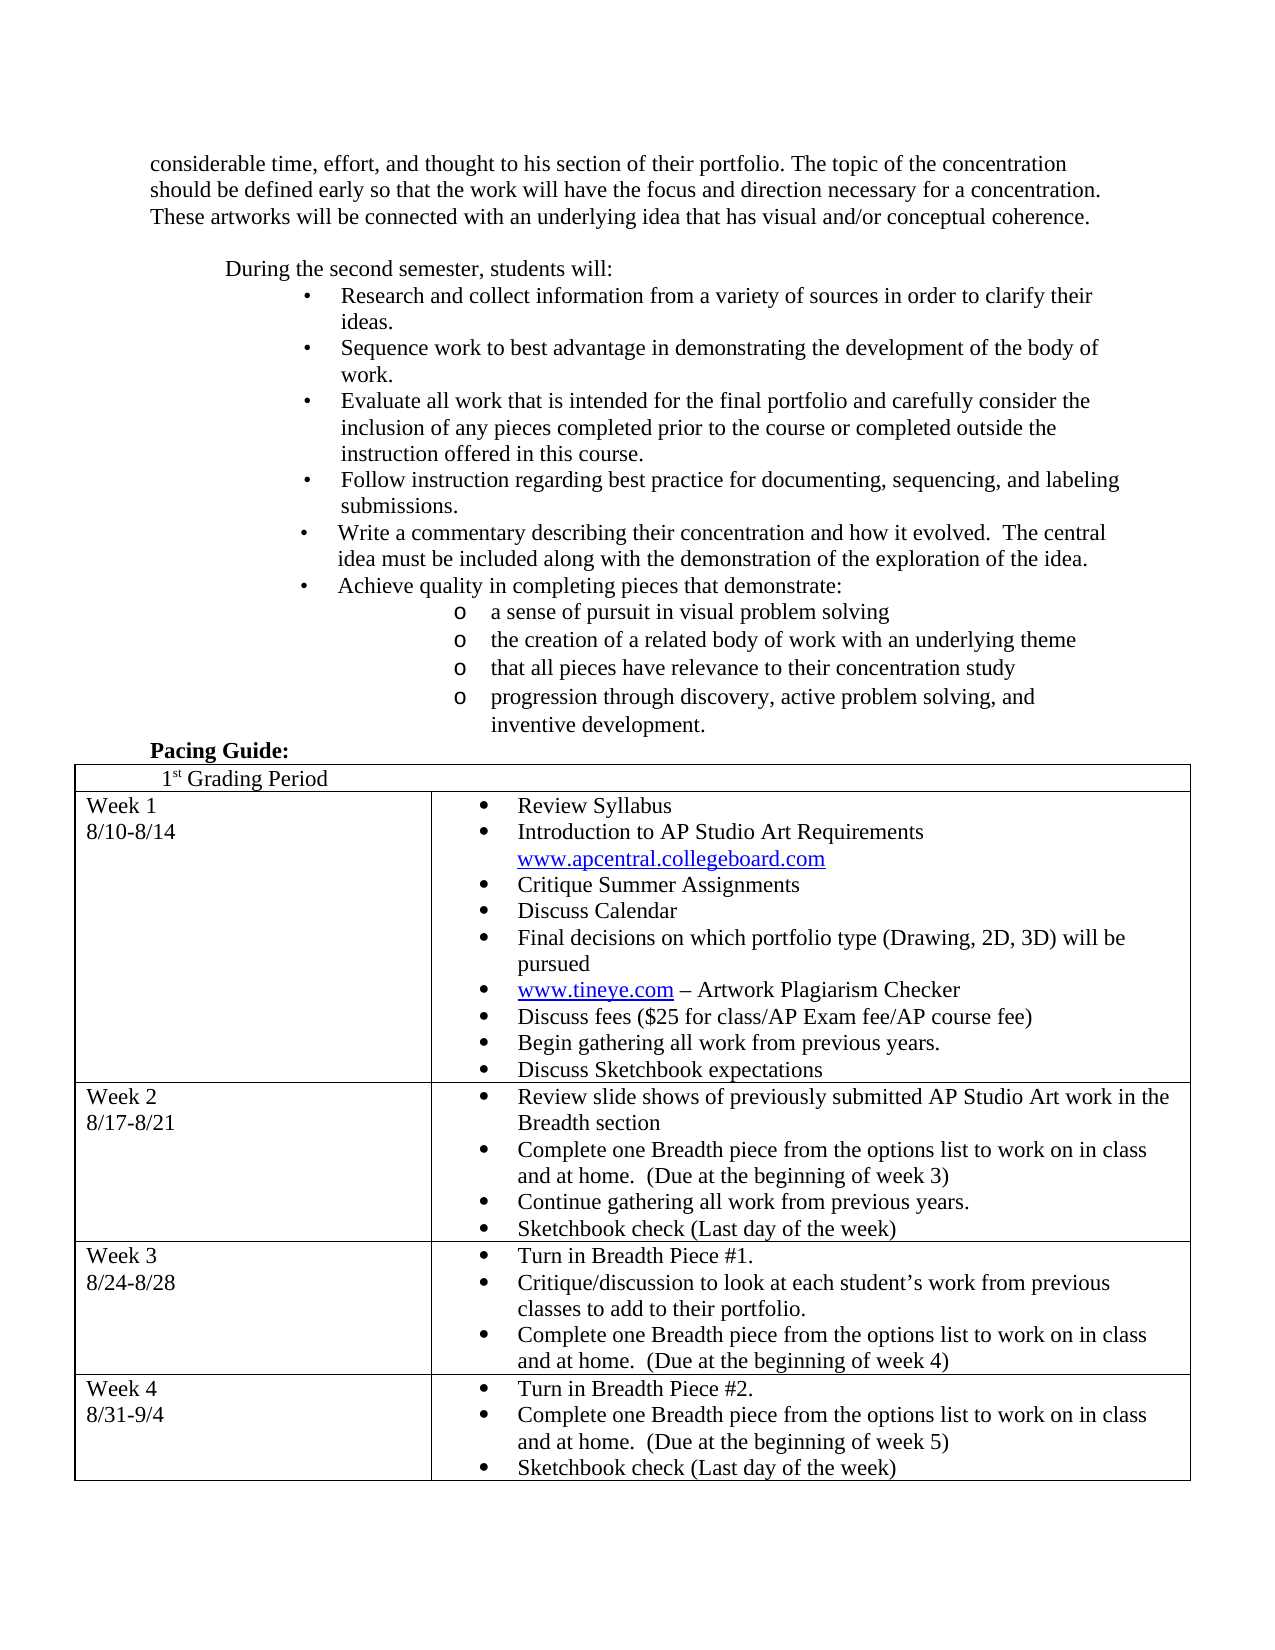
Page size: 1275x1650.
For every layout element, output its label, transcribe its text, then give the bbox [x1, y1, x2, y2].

text instruction offered in this course. [266, 440, 1125, 466]
table_cell Turn in Breadth Piece #2. Complete one Breadth piece from the options list to work on in class and at home. (Due at the beginning of week 5) Sketchbook check (Last day of the week) [432, 1375, 1190, 1480]
list the creation of a related body of work with an underlying theme [453, 626, 1125, 654]
table_cell Review Syllabus Introduction to AP Studio Art Requirements www.apcentral.collegeboard.com Critique Summer Assignments Discuss Calendar Final decisions on which portfolio type (Drawing, 2D, 3D) will be pursued www.tineye.com – Artwork Plagiarism Checker Discuss fees ($25 for class/AP Exam fee/AP course fee) Begin gathering all work from previous years. Discuss Sketchbook expectations [432, 792, 1190, 1082]
table_cell Week 2 8/17-8/21 [76, 1083, 431, 1241]
text During the second semester, students will: [150, 255, 1125, 282]
table_header 1st Grading Period [76, 765, 1190, 791]
list Sequence work to best advantage in demonstrating the development of the body of work. [303, 334, 1125, 387]
list Achieve quality in completing pieces that demonstrate: [300, 572, 1125, 598]
list Follow instruction regarding best practice for documenting, sequencing, and labeling submissions. [303, 466, 1125, 519]
list progression through discovery, active problem solving, and inventive development. [453, 683, 1125, 737]
list a sense of pursuit in visual problem solving [453, 598, 1125, 626]
table_cell Review slide shows of previously submitted AP Studio Art work in the Breadth section Complete one Breadth piece from the options list to work on in class and at home. (Due at the beginning of week 3) Continue gathering all work from previous years. Sketchbook check (Last day of the week) [432, 1083, 1190, 1241]
table_cell Week 3 8/24-8/28 [76, 1242, 431, 1374]
table_cell Turn in Breadth Piece #1. Critique/discussion to look at each student’s work from previous classes to add to their portfolio. Complete one Breadth piece from the options list to work on in class and at home. (Due at the beginning of week 4) [432, 1242, 1190, 1374]
list that all pieces have relevance to their concentration study [453, 654, 1125, 683]
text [150, 150, 1125, 229]
table_cell Week 1 8/10-8/14 [76, 792, 431, 1082]
text inclusion of any pieces completed prior to the course or completed outside the [266, 413, 1125, 440]
list Write a commentary describing their concentration and how it evolved. The central idea must be included along with the demonstration of the exploration of the idea. [300, 519, 1125, 572]
list Evaluate all work that is intended for the final portfolio and carefully consider the [303, 387, 1125, 413]
list Research and collect information from a variety of sources in order to clarify their ideas. [303, 282, 1125, 334]
text Pacing Guide: [150, 737, 1125, 764]
table_cell Week 4 8/31-9/4 [76, 1375, 431, 1480]
